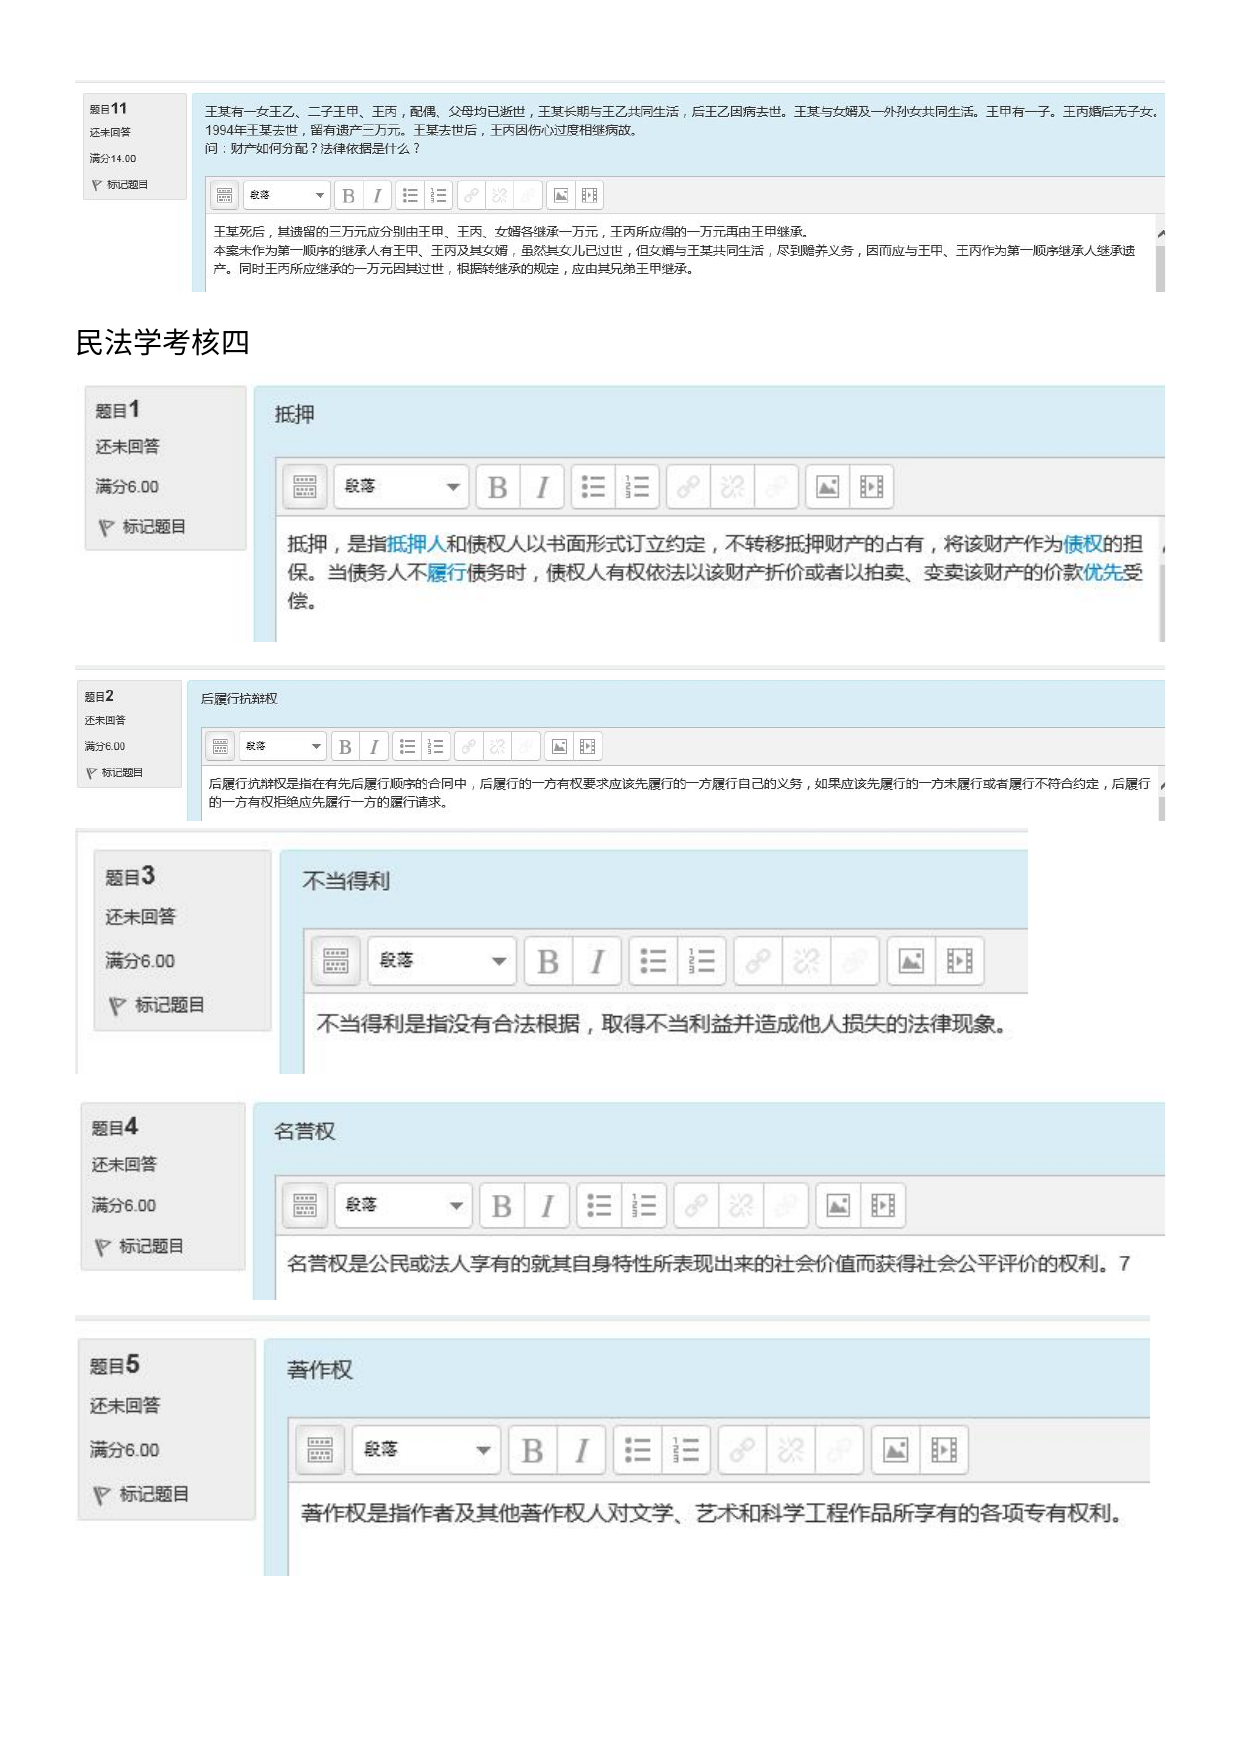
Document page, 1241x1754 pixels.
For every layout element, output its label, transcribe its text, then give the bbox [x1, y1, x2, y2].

picture [75, 1315, 1150, 1576]
picture [75, 1088, 1166, 1300]
text 民法学考核四 [75, 308, 1165, 373]
picture [75, 373, 1166, 642]
picture [75, 80, 1166, 292]
picture [75, 828, 1029, 1074]
picture [75, 665, 1166, 821]
